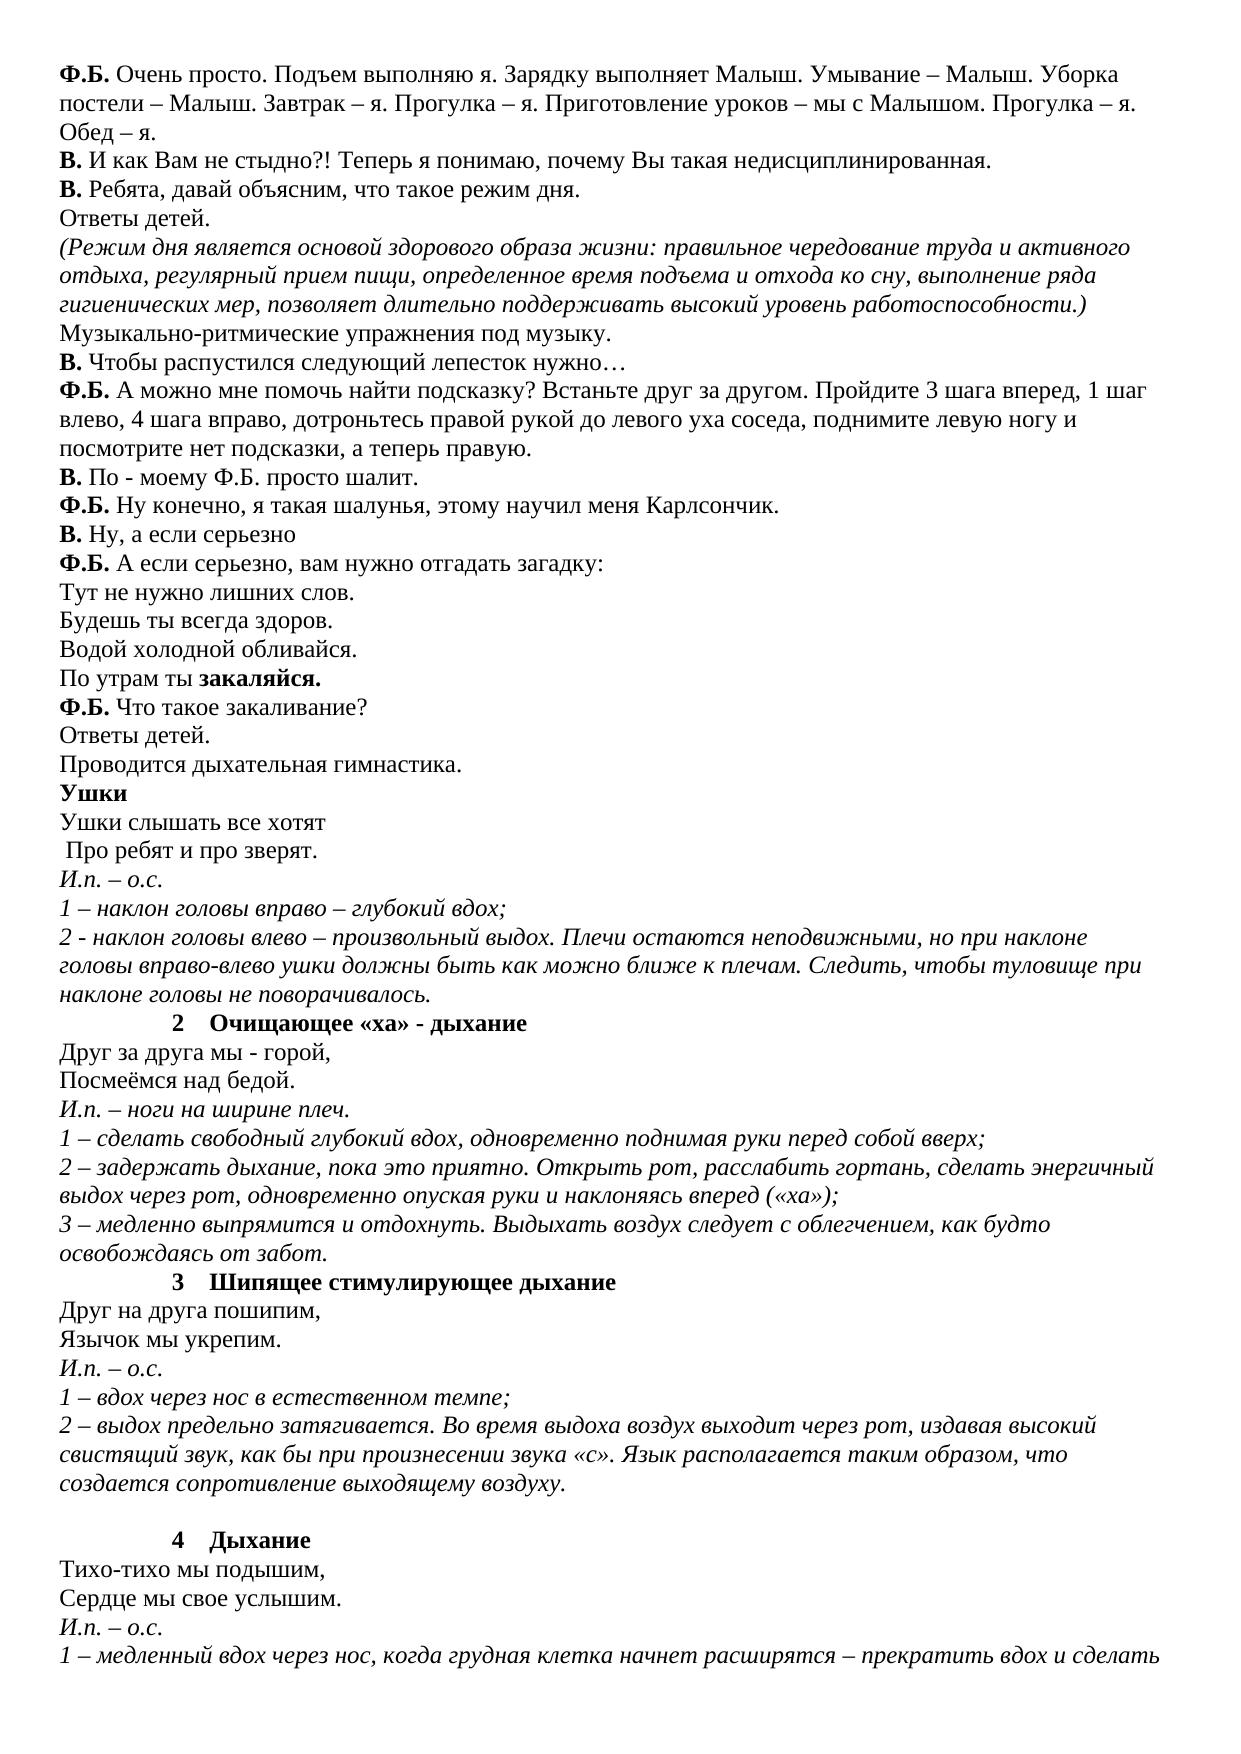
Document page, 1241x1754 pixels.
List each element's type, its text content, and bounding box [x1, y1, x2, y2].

text Музыкально-ритмические упражнения под музыку. [59, 318, 1167, 347]
text Ф.Б. Ну конечно, я такая шалунья, этому научил меня Карлсончик. [59, 490, 1167, 519]
text В. Ну, а если серьезно [59, 519, 1167, 548]
text В. По - моему Ф.Б. просто шалит. [59, 462, 1167, 490]
text Ф.Б. А можно мне помочь найти подсказку? Встаньте друг за другом. Пройдите 3 шага вперед, 1 шаг влево, 4 шага вправо, дотроньтесь правой рукой до левого уха соседа, поднимите левую ногу и посмотрите нет подсказки, а теперь правую. [59, 375, 1167, 462]
text Ответы детей. [59, 203, 1167, 232]
list Очищающее «ха» - дыхание [172, 1008, 1167, 1037]
text Тут не нужно лишних слов. [59, 577, 1167, 605]
text Проводится дыхательная гимнастика. [59, 749, 1167, 778]
text Ф.Б. Очень просто. Подъем выполняю я. Зарядку выполняет Малыш. Умывание – Малыш. Уборка постели – Малыш. Завтрак – я. Прогулка – я. Приготовление уроков – мы с Малышом. Прогулка – я. Обед – я. [59, 59, 1167, 145]
text В. И как Вам не стыдно?! Теперь я понимаю, почему Вы такая недисциплинированная. [59, 145, 1167, 174]
text Друг на друга пошипим, Язычок мы укрепим. И.п. – о.с. 1 – вдох через нос в естественном темпе; 2 – выдох предельно затягивается. Во время выдоха воздух выходит через рот, издавая высокий свистящий звук, как бы при произнесении звука «с». Язык располагается таким образом, что создается сопротивление выходящему воздуху. [59, 1295, 1167, 1497]
text Ф.Б. А если серьезно, вам нужно отгадать загадку: [59, 548, 1167, 577]
text (Режим дня является основой здорового образа жизни: правильное чередование труда и активного отдыха, регулярный прием пищи, определенное время подъема и отхода ко сну, выполнение ряда гигиенических мер, позволяет длительно поддерживать высокий уровень работоспособности.) [59, 232, 1167, 318]
text В. Чтобы распустился следующий лепесток нужно… [59, 347, 1167, 375]
text Водой холодной обливайся. [59, 634, 1167, 663]
list Шипящее стимулирующее дыхание [172, 1267, 1167, 1295]
list Дыхание [172, 1525, 1167, 1554]
text Ответы детей. [59, 720, 1167, 749]
text По утрам ты закаляйся. Ф.Б. Что такое закаливание? [59, 663, 1167, 720]
text Ушки [59, 778, 1167, 807]
text Ушки слышать все хотят Про ребят и про зверят. И.п. – о.с. 1 – наклон головы вправо – глубокий вдох; 2 - наклон головы влево – произвольный выдох. Плечи остаются неподвижными, но при наклоне головы вправо-влево ушки должны быть как можно ближе к плечам. Следить, чтобы туловище при наклоне головы не поворачивалось. [59, 807, 1167, 1008]
text Друг за друга мы - горой, Посмеёмся над бедой. И.п. – ноги на ширине плеч. 1 – сделать свободный глубокий вдох, одновременно поднимая руки перед собой вверх; 2 – задержать дыхание, пока это приятно. Открыть рот, расслабить гортань, сделать энергичный выдох через рот, одновременно опуская руки и наклоняясь вперед («ха»); 3 – медленно выпрямится и отдохнуть. Выдыхать воздух следует с облегчением, как будто освобождаясь от забот. [59, 1037, 1167, 1267]
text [59, 1554, 1167, 1669]
text В. Ребята, давай объясним, что такое режим дня. [59, 174, 1167, 203]
text Будешь ты всегда здоров. [59, 605, 1167, 634]
